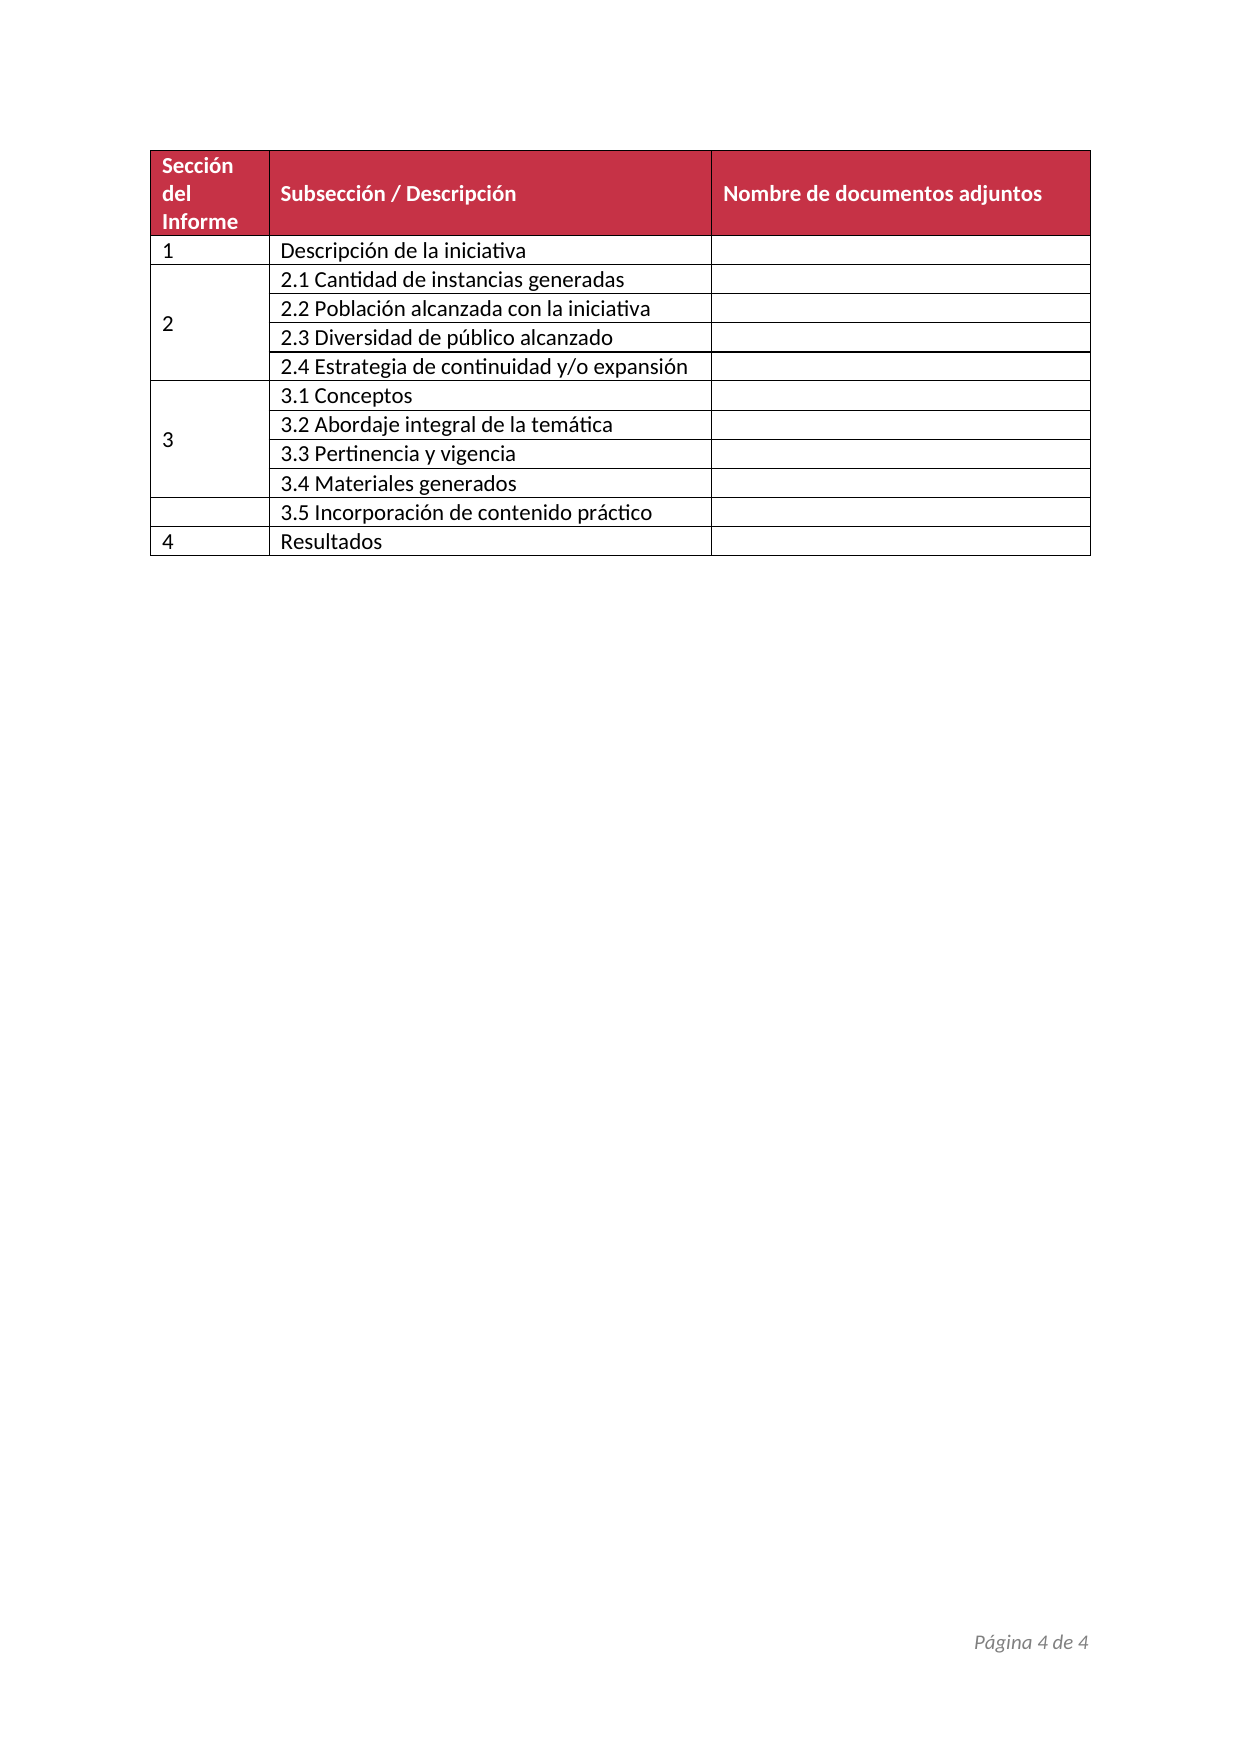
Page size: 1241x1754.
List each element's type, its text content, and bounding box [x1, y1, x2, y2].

table_cell [712, 236, 1090, 264]
table_cell 3 [151, 381, 269, 497]
table_cell [712, 527, 1090, 555]
table_cell [151, 498, 269, 526]
table_cell [712, 265, 1090, 293]
table_cell [712, 469, 1090, 497]
table_cell Resultados [270, 527, 711, 555]
table_cell 3.1 Conceptos [270, 381, 711, 409]
table_cell 4 [151, 527, 269, 555]
table_cell 1 [151, 236, 269, 264]
table_cell 2.4 Estrategia de continuidad y/o expansión [270, 353, 711, 380]
table_cell 3.4 Materiales generados [270, 469, 711, 497]
table_header Sección del Informe [151, 151, 269, 235]
table_cell Descripción de la iniciativa [270, 236, 711, 264]
table_cell 2 [151, 265, 269, 380]
table_cell [712, 411, 1090, 438]
table_cell [712, 323, 1090, 351]
table_cell [712, 498, 1090, 526]
table_cell [712, 294, 1090, 322]
table_cell [712, 353, 1090, 380]
table_cell [712, 440, 1090, 468]
table_cell 2.1 Cantidad de instancias generadas [270, 265, 711, 293]
table_header Subsección / Descripción [270, 151, 711, 235]
table_cell 2.2 Población alcanzada con la iniciativa [270, 294, 711, 322]
table_cell 3.5 Incorporación de contenido práctico [270, 498, 711, 526]
table_cell 3.2 Abordaje integral de la temática [270, 411, 711, 438]
table_header Nombre de documentos adjuntos [712, 151, 1090, 235]
table_cell 2.3 Diversidad de público alcanzado [270, 323, 711, 351]
table_cell [712, 381, 1090, 409]
table_cell 3.3 Pertinencia y vigencia [270, 440, 711, 468]
